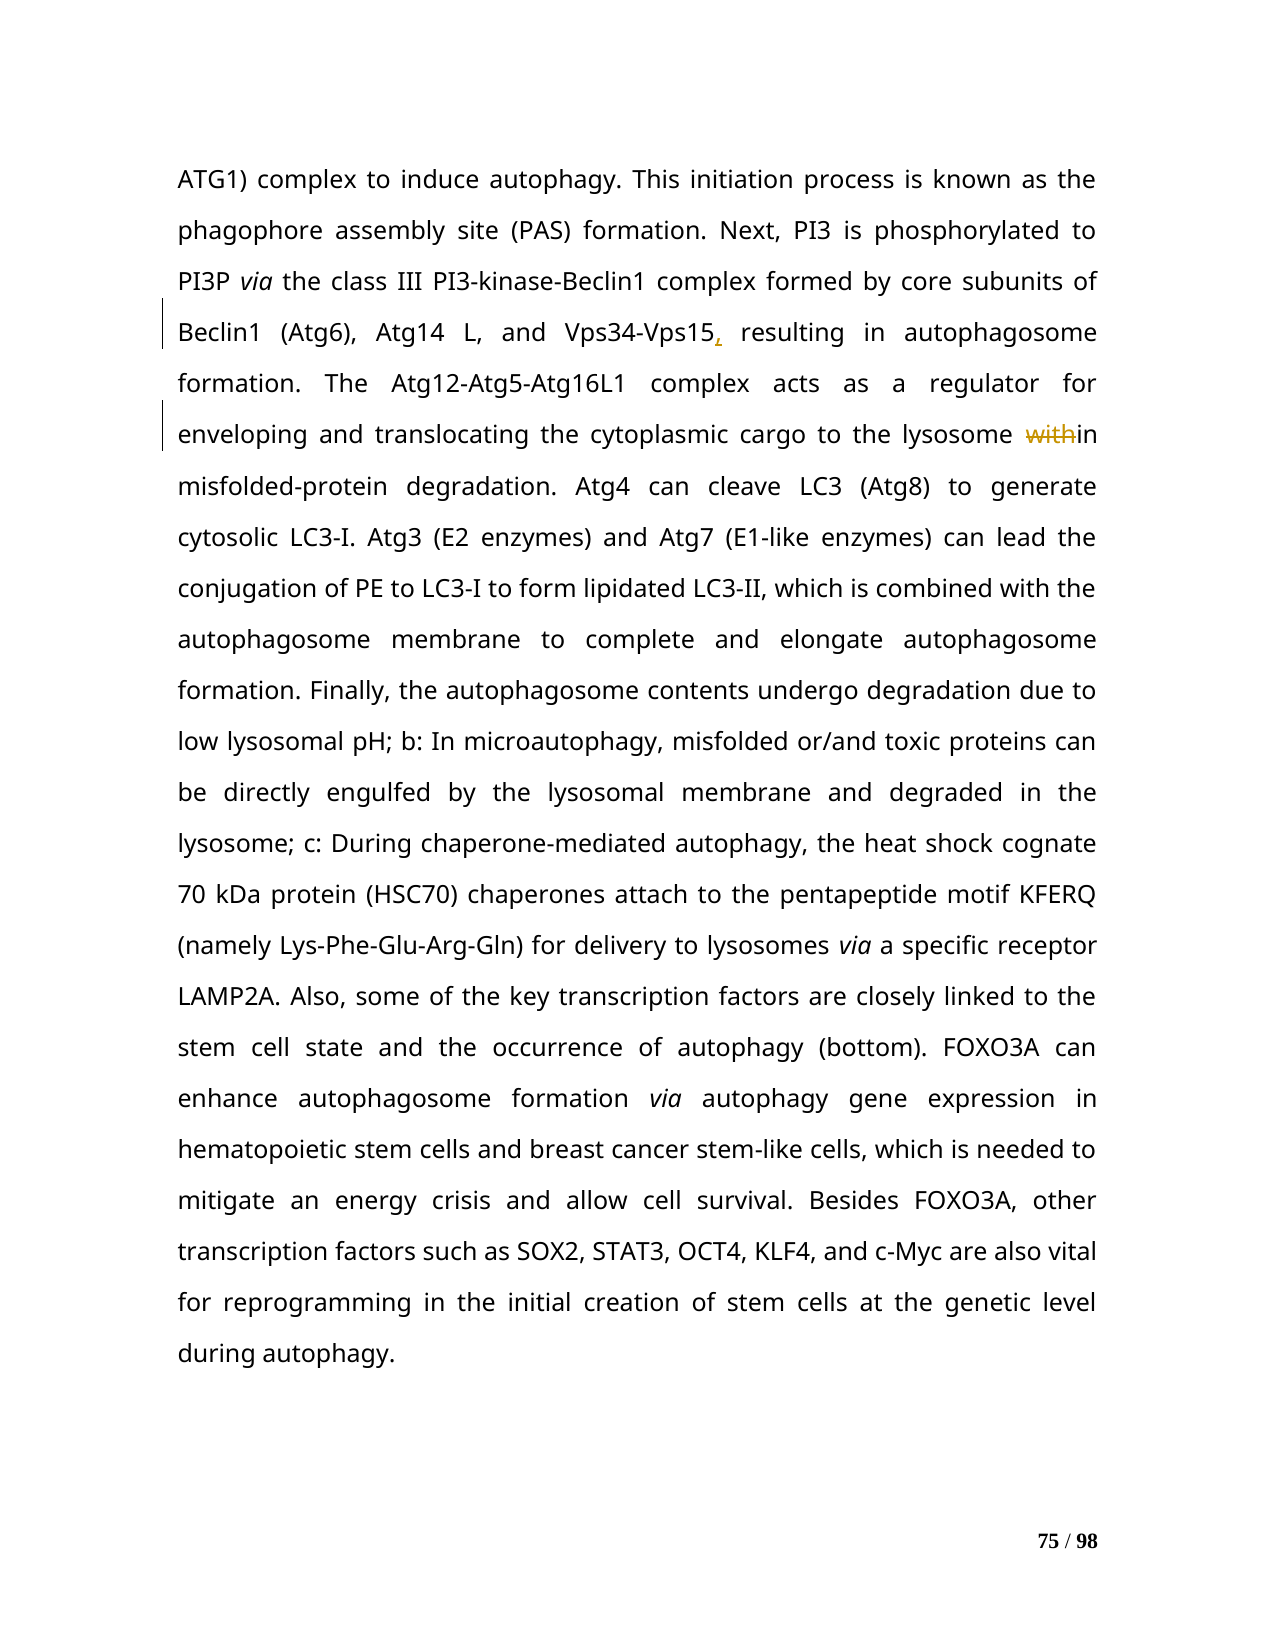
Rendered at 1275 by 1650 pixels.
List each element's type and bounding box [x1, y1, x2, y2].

text [177, 162, 1098, 1370]
